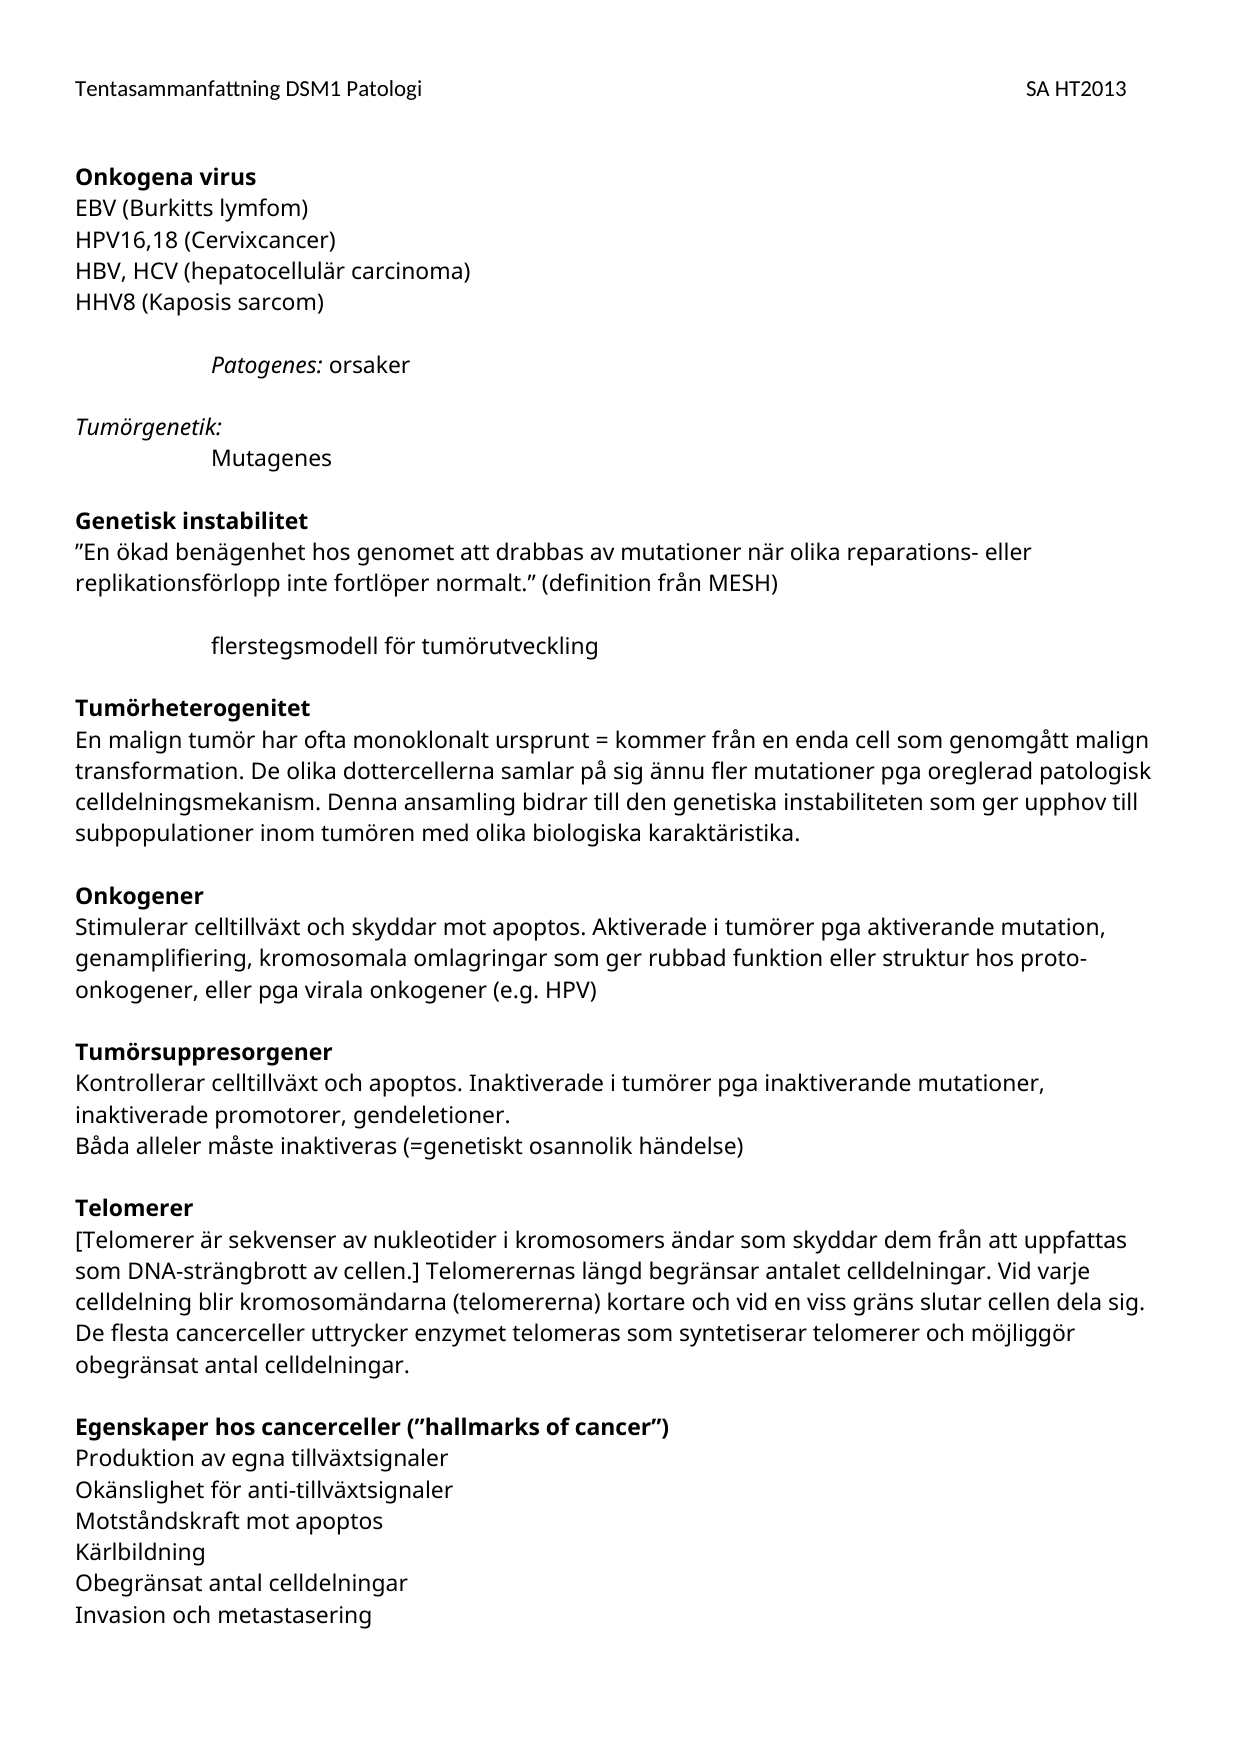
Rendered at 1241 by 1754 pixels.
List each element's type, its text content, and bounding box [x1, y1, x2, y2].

text Invasion och metastasering [75, 1598, 1165, 1630]
text HHV8 (Kaposis sarcom) [75, 286, 1165, 317]
text Mutagenes [75, 442, 1165, 473]
text Genetisk instabilitet [75, 505, 1165, 536]
text Onkogena virus [75, 161, 1165, 192]
text Tumörheterogenitet [75, 692, 1165, 723]
text Egenskaper hos cancerceller (”hallmarks of cancer”) [75, 1411, 1165, 1442]
text HPV16,18 (Cervixcancer) [75, 223, 1165, 255]
text Kärlbildning [75, 1536, 1165, 1567]
text Motståndskraft mot apoptos [75, 1505, 1165, 1536]
text Okänslighet för anti-tillväxtsignaler [75, 1473, 1165, 1505]
text EBV (Burkitts lymfom) [75, 192, 1165, 223]
text Produktion av egna tillväxtsignaler [75, 1442, 1165, 1473]
text Kontrollerar celltillväxt och apoptos. Inaktiverade i tumörer pga inaktiverande mutationer, inaktiverade promotorer, gendeletioner. [75, 1067, 1165, 1130]
text Stimulerar celltillväxt och skyddar mot apoptos. Aktiverade i tumörer pga aktiverande mutation, genamplifiering, kromosomala omlagringar som ger rubbad funktion eller struktur hos proto-onkogener, eller pga virala onkogener (e.g. HPV) [75, 911, 1165, 1005]
text En malign tumör har ofta monoklonalt ursprunt = kommer från en enda cell som genomgått malign transformation. De olika dottercellerna samlar på sig ännu fler mutationer pga oreglerad patologisk celldelningsmekanism. Denna ansamling bidrar till den genetiska instabiliteten som ger upphov till subpopulationer inom tumören med olika biologiska karaktäristika. [75, 723, 1165, 848]
text Onkogener [75, 880, 1165, 911]
text flerstegsmodell för tumörutveckling [75, 630, 1165, 661]
text Tumörgenetik: [75, 411, 1165, 442]
text Tumörsuppresorgener [75, 1036, 1165, 1067]
text [Telomerer är sekvenser av nukleotider i kromosomers ändar som skyddar dem från att uppfattas som DNA-strängbrott av cellen.] Telomerernas längd begränsar antalet celldelningar. Vid varje celldelning blir kromosomändarna (telomererna) kortare och vid en viss gräns slutar cellen dela sig. De flesta cancerceller uttrycker enzymet telomeras som syntetiserar telomerer och möjliggör obegränsat antal celldelningar. [75, 1223, 1165, 1380]
text Telomerer [75, 1192, 1165, 1223]
text Båda alleler måste inaktiveras (=genetiskt osannolik händelse) [75, 1130, 1165, 1161]
text ”En ökad benägenhet hos genomet att drabbas av mutationer när olika reparations- eller replikationsförlopp inte fortlöper normalt.” (definition från MESH) [75, 536, 1165, 598]
text HBV, HCV (hepatocellulär carcinoma) [75, 255, 1165, 286]
text Obegränsat antal celldelningar [75, 1567, 1165, 1598]
text Patogenes: orsaker [75, 348, 1165, 380]
